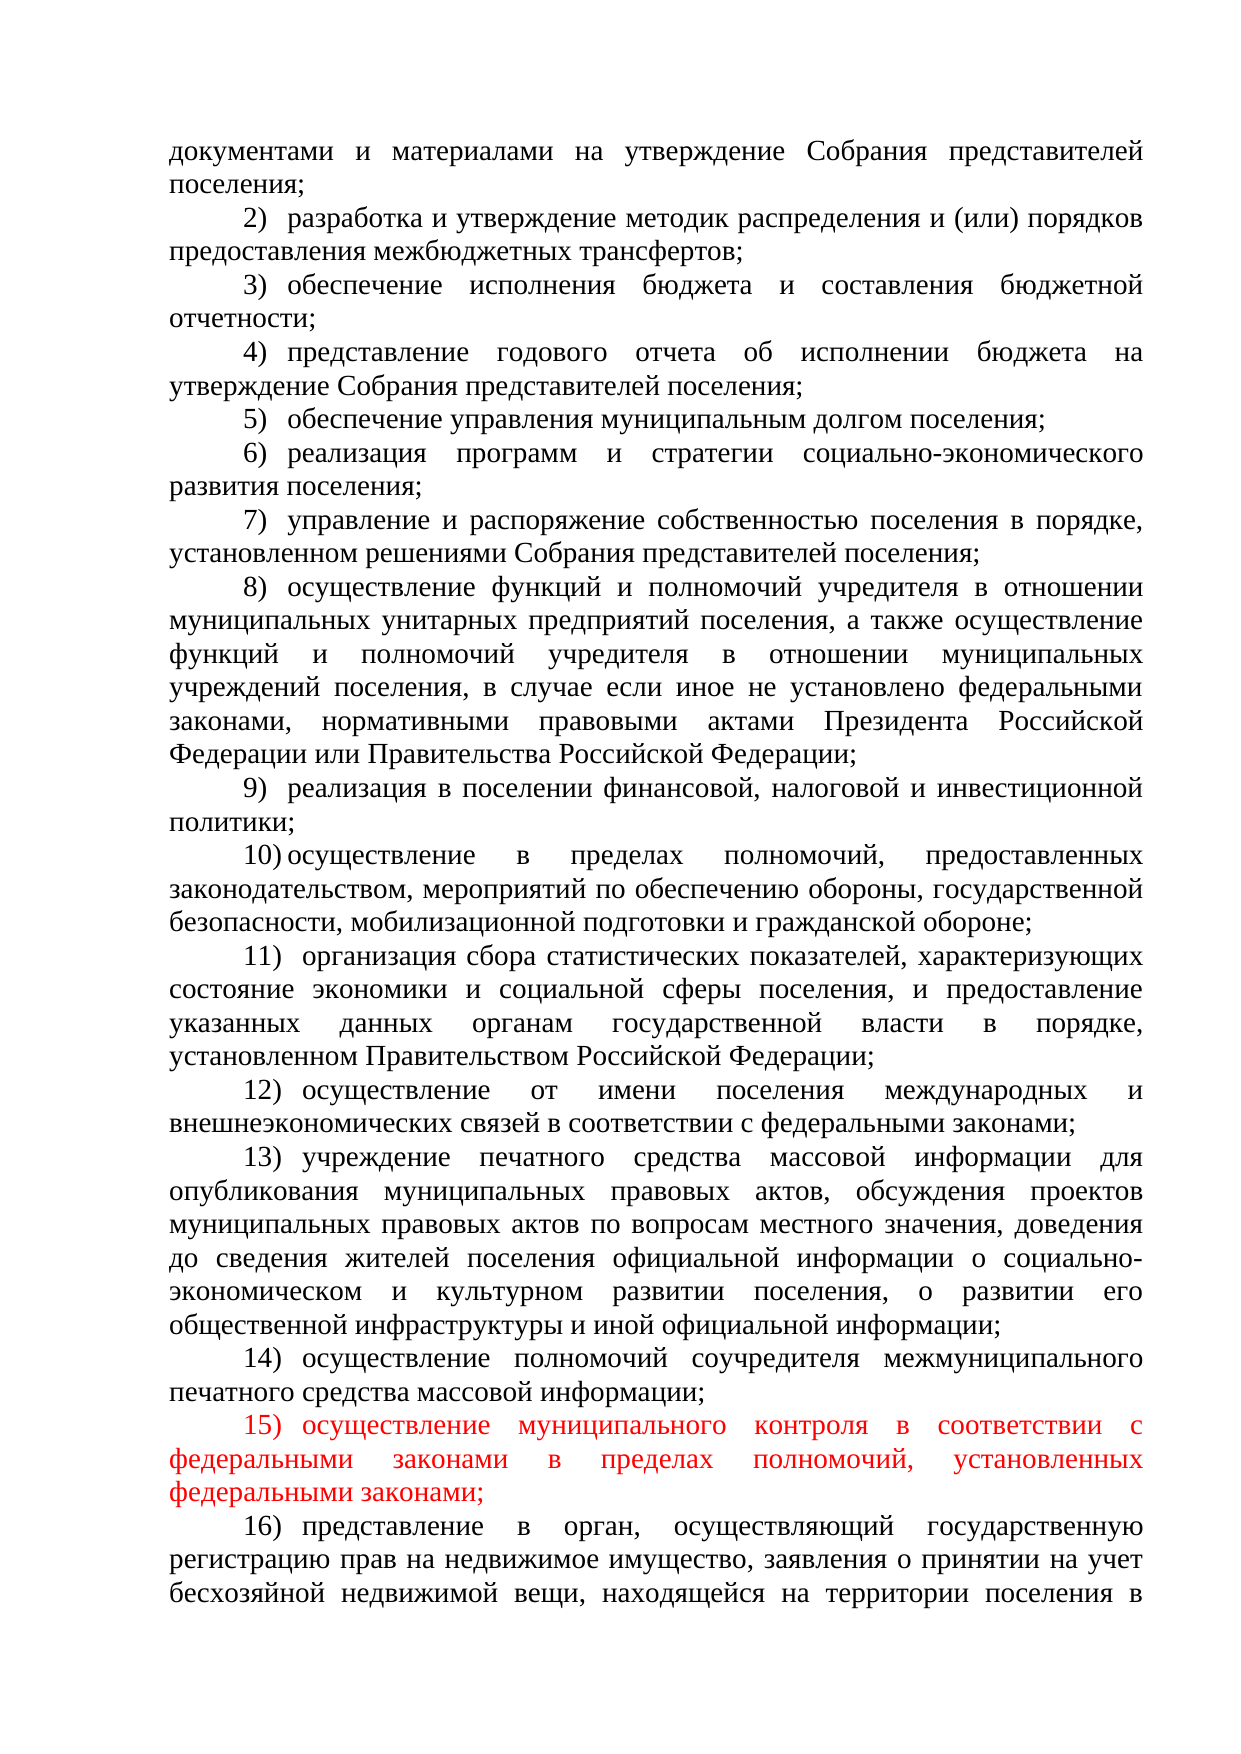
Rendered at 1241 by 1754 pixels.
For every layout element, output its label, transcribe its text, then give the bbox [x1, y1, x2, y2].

list осуществление муниципального контроля в соответствии с федеральными законами в пределах полномочий, установленных федеральными законами; [169, 1407, 1144, 1508]
list реализация в поселении финансовой, налоговой и инвестиционной политики; [169, 770, 1144, 837]
list разработка и утверждение методик распределения и (или) порядков предоставления межбюджетных трансфертов; [169, 200, 1144, 267]
list осуществление функций и полномочий учредителя в отношении муниципальных унитарных предприятий поселения, а также осуществление функций и полномочий учредителя в отношении муниципальных учреждений поселения, в случае если иное не установлено федеральными законами, нормативными правовыми актами Президента Российской Федерации или Правительства Российской Федерации; [169, 569, 1144, 770]
list осуществление от имени поселения международных и внешнеэкономических связей в соответствии с федеральными законами; [169, 1072, 1144, 1139]
list обеспечение исполнения бюджета и составления бюджетной отчетности; [169, 267, 1144, 334]
list осуществление полномочий соучредителя межмуниципального печатного средства массовой информации; [169, 1340, 1144, 1407]
list реализация программ и стратегии социально-экономического развития поселения; [169, 435, 1144, 502]
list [169, 1508, 1144, 1609]
list обеспечение управления муниципальным долгом поселения; [169, 401, 1144, 435]
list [169, 133, 1144, 200]
list управление и распоряжение собственностью поселения в порядке, установленном решениями Собрания представителей поселения; [169, 502, 1144, 569]
list осуществление в пределах полномочий, предоставленных законодательством, мероприятий по обеспечению обороны, государственной безопасности, мобилизационной подготовки и гражданской обороне; [169, 837, 1144, 938]
list организация сбора статистических показателей, характеризующих состояние экономики и социальной сферы поселения, и предоставление указанных данных органам государственной власти в порядке, установленном Правительством Российской Федерации; [169, 938, 1144, 1072]
list учреждение печатного средства массовой информации для опубликования муниципальных правовых актов, обсуждения проектов муниципальных правовых актов по вопросам местного значения, доведения до сведения жителей поселения официальной информации о социально-экономическом и культурном развитии поселения, о развитии его общественной инфраструктуры и иной официальной информации; [169, 1139, 1144, 1340]
list представление годового отчета об исполнении бюджета на утверждение Собрания представителей поселения; [169, 334, 1144, 401]
